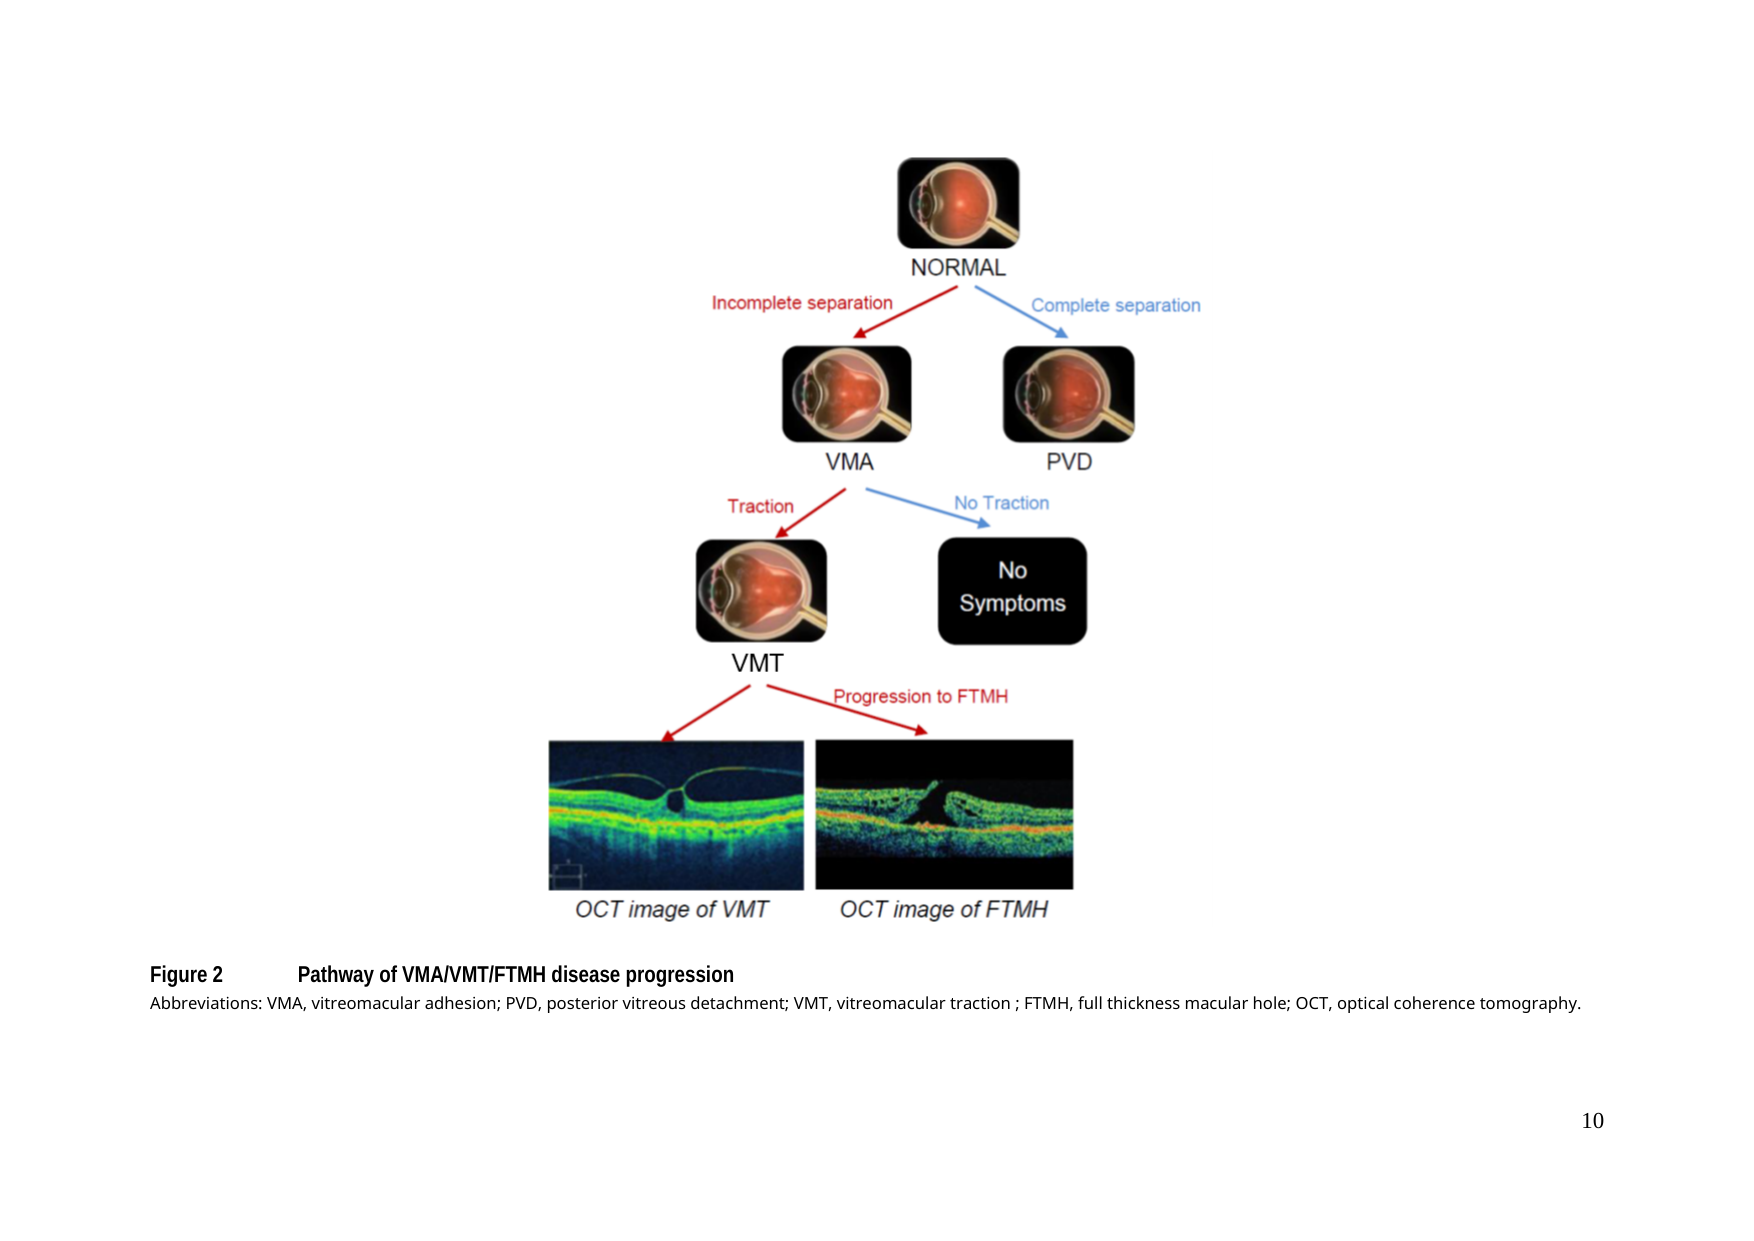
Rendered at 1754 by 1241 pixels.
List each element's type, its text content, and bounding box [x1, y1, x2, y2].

picture [541, 150, 1213, 927]
text Figure 2 Pathway of VMA/VMT/FTMH disease progression [150, 961, 1604, 988]
text Abbreviations: VMA, vitreomacular adhesion; PVD, posterior vitreous detachment; VMT, vitreomacular traction ; FTMH, full thickness macular hole; OCT, optical coherence tomography. [150, 992, 1604, 1015]
